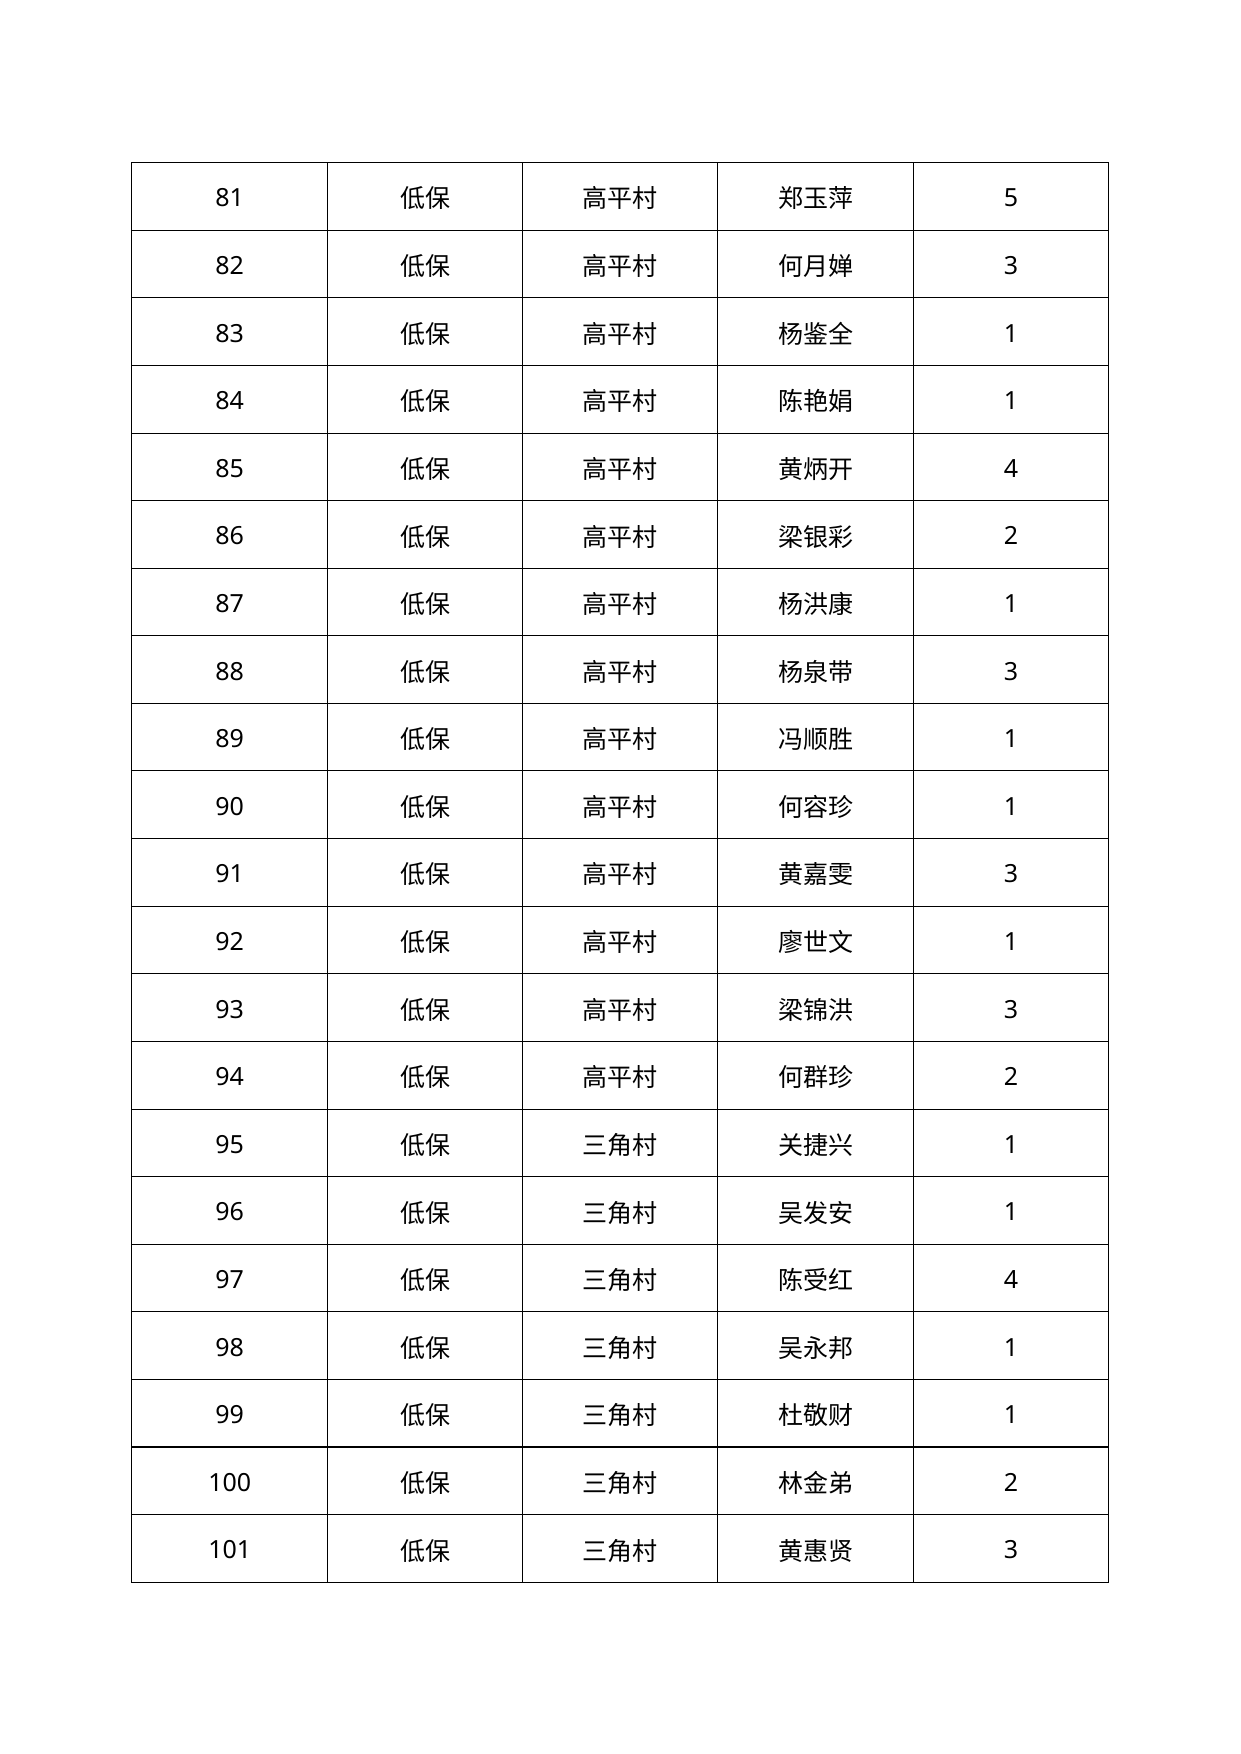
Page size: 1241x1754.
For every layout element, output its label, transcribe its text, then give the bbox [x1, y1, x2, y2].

table_cell 三角村 [523, 1312, 717, 1379]
table_cell 89 [132, 704, 327, 770]
table_cell 3 [914, 974, 1108, 1041]
table_cell 高平村 [523, 1042, 717, 1108]
table_cell 低保 [328, 1515, 522, 1582]
table_cell 低保 [328, 974, 522, 1041]
table_cell 1 [914, 366, 1108, 432]
table_cell 低保 [328, 298, 522, 365]
table_cell 94 [132, 1042, 327, 1108]
table_cell 低保 [328, 1380, 522, 1446]
table_cell 低保 [328, 839, 522, 906]
table_cell 廖世文 [718, 907, 913, 973]
table_cell 三角村 [523, 1515, 717, 1582]
table_cell 84 [132, 366, 327, 432]
table_cell 三角村 [523, 1245, 717, 1311]
table_cell 高平村 [523, 974, 717, 1041]
table_cell 4 [914, 1245, 1108, 1311]
table_cell 4 [914, 434, 1108, 500]
table_cell 85 [132, 434, 327, 500]
table_cell 3 [914, 231, 1108, 297]
table_cell 1 [914, 298, 1108, 365]
table_cell 高平村 [523, 366, 717, 432]
table_cell 低保 [328, 1110, 522, 1176]
table_cell 低保 [328, 569, 522, 635]
table_cell 98 [132, 1312, 327, 1379]
table_cell 黄炳开 [718, 434, 913, 500]
table_cell 高平村 [523, 501, 717, 568]
table_cell 三角村 [523, 1448, 717, 1514]
table_cell 何月婵 [718, 231, 913, 297]
table_cell 高平村 [523, 704, 717, 770]
table_cell 杨洪康 [718, 569, 913, 635]
table_cell 1 [914, 907, 1108, 973]
table_cell 高平村 [523, 569, 717, 635]
table_cell 低保 [328, 1177, 522, 1244]
table_cell 何群珍 [718, 1042, 913, 1108]
table_cell 冯顺胜 [718, 704, 913, 770]
table_cell 91 [132, 839, 327, 906]
table_cell 低保 [328, 1245, 522, 1311]
table_cell 低保 [328, 1042, 522, 1108]
table_cell 吴永邦 [718, 1312, 913, 1379]
table_cell 林金弟 [718, 1448, 913, 1514]
table_cell 高平村 [523, 163, 717, 229]
table_cell 低保 [328, 704, 522, 770]
table_cell 87 [132, 569, 327, 635]
table_cell 88 [132, 636, 327, 703]
table_cell 100 [132, 1448, 327, 1514]
table_cell 黄嘉雯 [718, 839, 913, 906]
table_cell 101 [132, 1515, 327, 1582]
table_cell 郑玉萍 [718, 163, 913, 229]
table_cell 97 [132, 1245, 327, 1311]
table_cell 低保 [328, 1312, 522, 1379]
table_cell 杨鉴全 [718, 298, 913, 365]
table_cell 杜敬财 [718, 1380, 913, 1446]
table_cell 三角村 [523, 1110, 717, 1176]
table_cell 83 [132, 298, 327, 365]
table_cell 1 [914, 1312, 1108, 1379]
table_cell 杨泉带 [718, 636, 913, 703]
table_cell 低保 [328, 501, 522, 568]
table_cell 1 [914, 1177, 1108, 1244]
table_cell 低保 [328, 636, 522, 703]
table_cell 90 [132, 771, 327, 838]
table_cell 黄惠贤 [718, 1515, 913, 1582]
table_cell 低保 [328, 231, 522, 297]
table_cell 1 [914, 1380, 1108, 1446]
table_cell 2 [914, 1042, 1108, 1108]
table_cell 陈受红 [718, 1245, 913, 1311]
table_cell 高平村 [523, 434, 717, 500]
table_cell 高平村 [523, 839, 717, 906]
table_cell 高平村 [523, 907, 717, 973]
table_cell 三角村 [523, 1177, 717, 1244]
table_cell 3 [914, 1515, 1108, 1582]
table_cell 82 [132, 231, 327, 297]
table_cell 96 [132, 1177, 327, 1244]
table_cell 低保 [328, 907, 522, 973]
table_cell 5 [914, 163, 1108, 229]
table_cell 梁银彩 [718, 501, 913, 568]
table_cell 1 [914, 1110, 1108, 1176]
table_cell 1 [914, 569, 1108, 635]
table_cell 95 [132, 1110, 327, 1176]
table_cell 1 [914, 771, 1108, 838]
table_cell 86 [132, 501, 327, 568]
table_cell 低保 [328, 163, 522, 229]
table_cell 99 [132, 1380, 327, 1446]
table_cell 2 [914, 501, 1108, 568]
table_cell 三角村 [523, 1380, 717, 1446]
table_cell 1 [914, 704, 1108, 770]
table_cell 何容珍 [718, 771, 913, 838]
table_cell 低保 [328, 771, 522, 838]
table_cell 高平村 [523, 771, 717, 838]
table_cell 92 [132, 907, 327, 973]
table_cell 陈艳娟 [718, 366, 913, 432]
table_cell 81 [132, 163, 327, 229]
table_cell 3 [914, 636, 1108, 703]
table_cell 高平村 [523, 298, 717, 365]
table_cell 吴发安 [718, 1177, 913, 1244]
table_cell 3 [914, 839, 1108, 906]
table_cell 低保 [328, 1448, 522, 1514]
table_cell 低保 [328, 366, 522, 432]
table_cell 93 [132, 974, 327, 1041]
table_cell 高平村 [523, 636, 717, 703]
table_cell 2 [914, 1448, 1108, 1514]
table_cell 关捷兴 [718, 1110, 913, 1176]
table_cell 梁锦洪 [718, 974, 913, 1041]
table_cell 低保 [328, 434, 522, 500]
table_cell 高平村 [523, 231, 717, 297]
